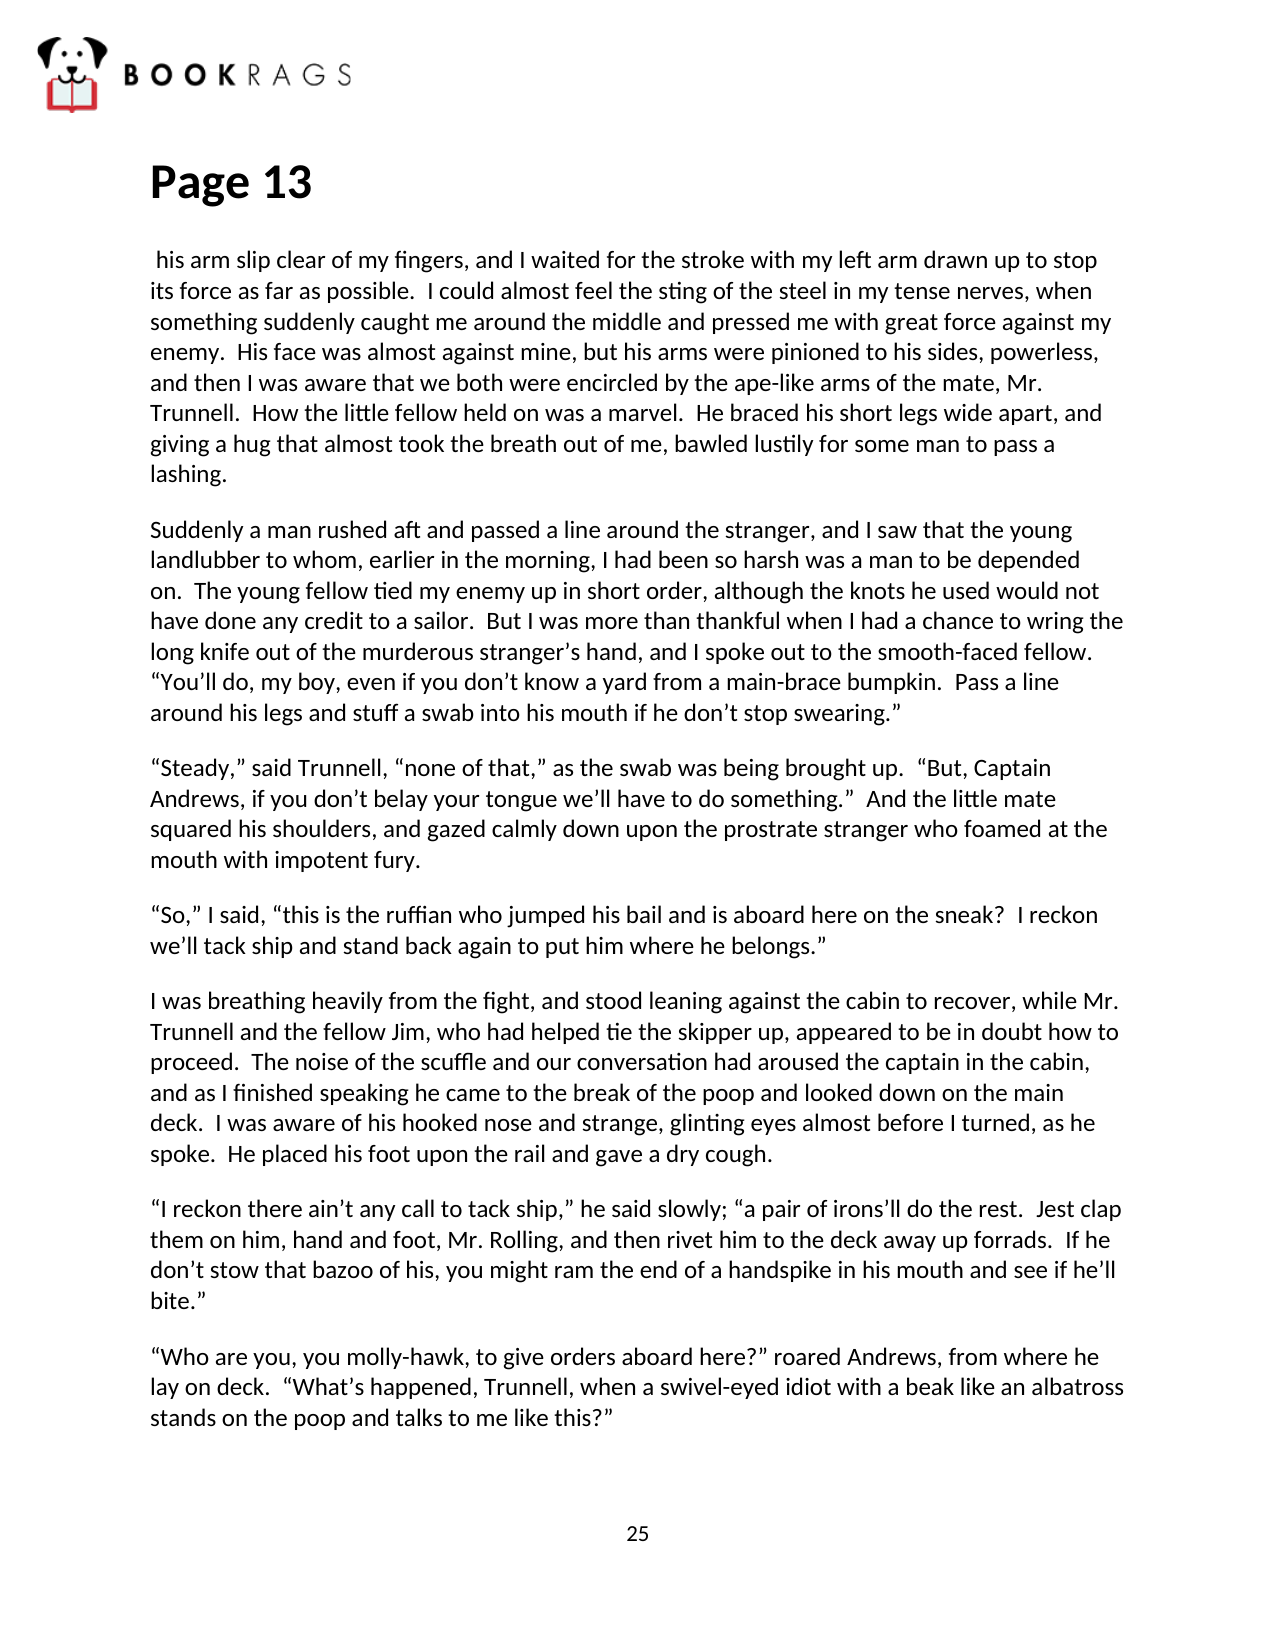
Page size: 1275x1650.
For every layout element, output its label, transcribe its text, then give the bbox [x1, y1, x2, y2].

text “So,” I said, “this is the ruffian who jumped his bail and is aboard here on the sneak? I reckon we’ll tack ship and stand back again to put him where he belongs.” [150, 899, 1125, 961]
text Suddenly a man rushed aft and passed a line around the stranger, and I saw that the young landlubber to whom, earlier in the morning, I had been so harsh was a man to be depended on. The young fellow tied my enemy up in short order, although the knots he used would not have done any credit to a sailor. But I was more than thankful when I had a chance to wring the long knife out of the murderous stranger’s hand, and I spoke out to the smooth-faced fellow. “You’ll do, my boy, even if you don’t know a yard from a main-brace bumpkin. Pass a line around his legs and stuff a swab into his mouth if he don’t stop swearing.” [150, 514, 1125, 727]
text I was breathing heavily from the fight, and stood leaning against the cabin to recover, while Mr. Trunnell and the fellow Jim, who had helped tie the skipper up, appeared to be in doubt how to proceed. The noise of the scuffle and our conversation had aroused the captain in the cabin, and as I finished speaking he came to the break of the poop and looked down on the main deck. I was aware of his hooked nose and strange, glinting eyes almost before I turned, as he spoke. He placed his foot upon the rail and gave a dry cough. [150, 986, 1125, 1169]
text “Who are you, you molly-hawk, to give orders aboard here?” roared Andrews, from where he lay on deck. “What’s happened, Trunnell, when a swivel-eyed idiot with a beak like an albatross stands on the poop and talks to me like this?” [150, 1341, 1125, 1432]
text “I reckon there ain’t any call to tack ship,” he said slowly; “a pair of irons’ll do the rest. Jest clap them on him, hand and foot, Mr. Rolling, and then rivet him to the deck away up forrads. If he don’t stow that bazoo of his, you might ram the end of a handspike in his mouth and see if he’ll bite.” [150, 1194, 1125, 1316]
text “Steady,” said Trunnell, “none of that,” as the swab was being brought up. “But, Captain Andrews, if you don’t belay your tongue we’ll have to do something.” And the little mate squared his shoulders, and gazed calmly down upon the prostrate stranger who foamed at the mouth with impotent fury. [150, 752, 1125, 874]
picture [37, 37, 351, 113]
text Page 13 [150, 150, 1125, 211]
text his arm slip clear of my fingers, and I waited for the stroke with my left arm drawn up to stop its force as far as possible. I could almost feel the sting of the steel in my tense nerves, when something suddenly caught me around the middle and pressed me with great force against my enemy. His face was almost against mine, but his arms were pinioned to his sides, powerless, and then I was aware that we both were encircled by the ape-like arms of the mate, Mr. Trunnell. How the little fellow held on was a marvel. He braced his short legs wide apart, and giving a hug that almost took the breath out of me, bawled lustily for some man to pass a lashing. [150, 244, 1125, 489]
